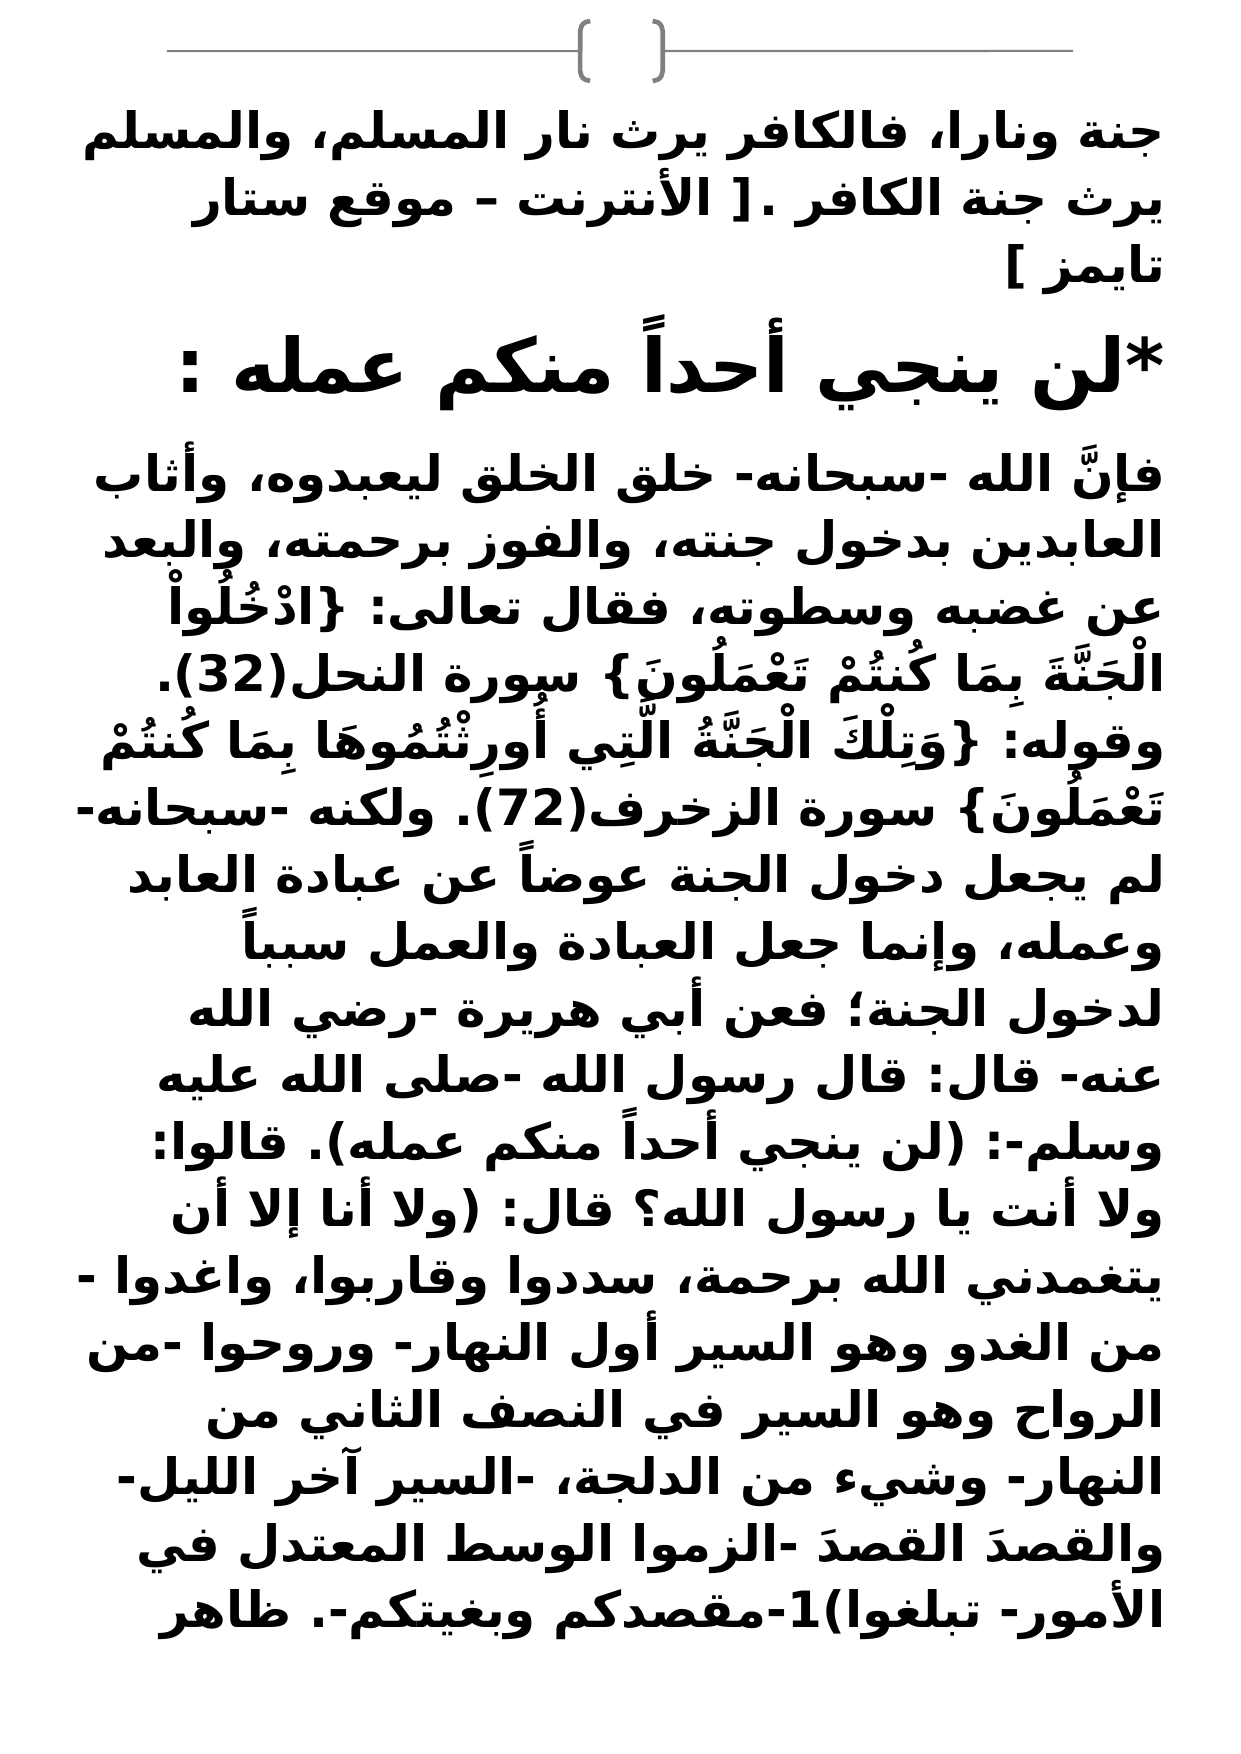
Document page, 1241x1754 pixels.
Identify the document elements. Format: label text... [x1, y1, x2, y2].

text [75, 444, 1165, 1639]
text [75, 102, 1165, 294]
text *لن ينجي أحداً منكم عمله : [75, 323, 1165, 411]
